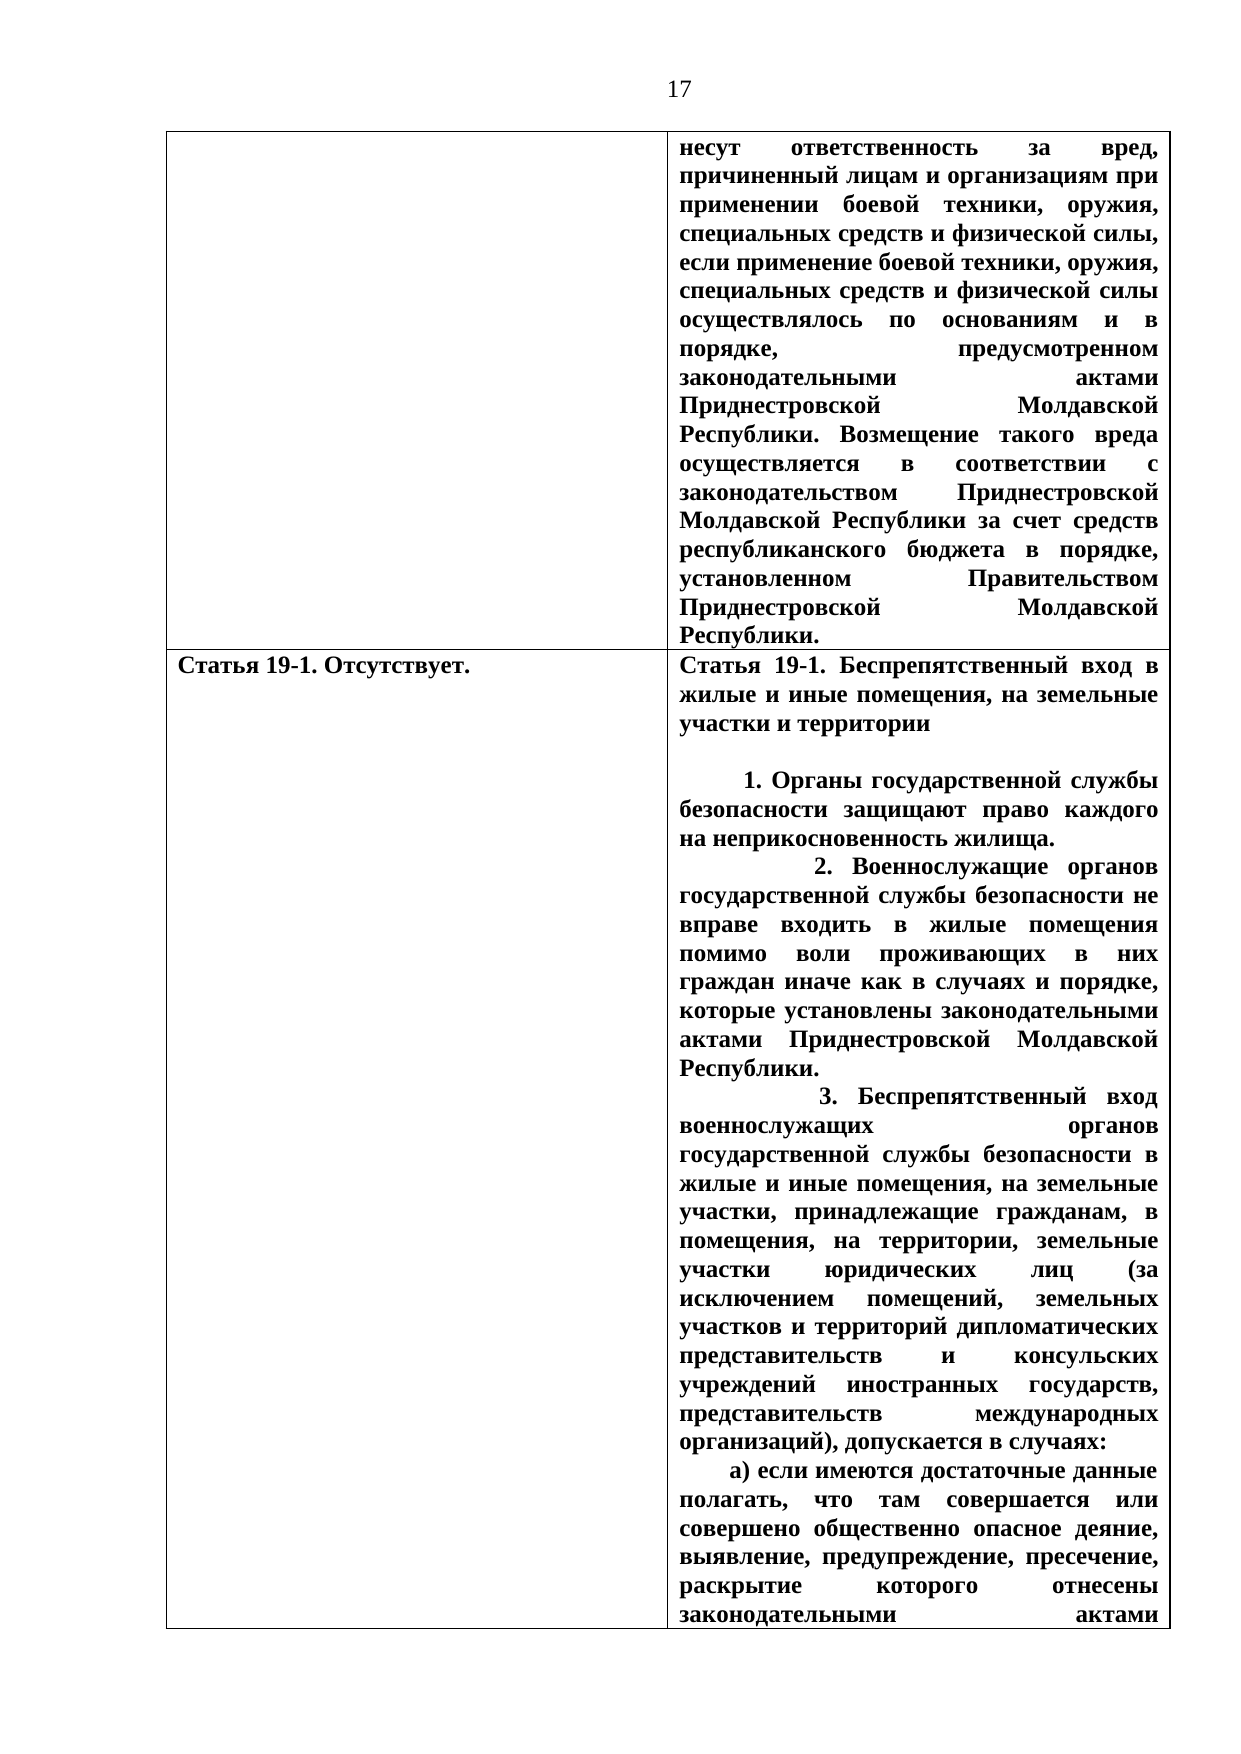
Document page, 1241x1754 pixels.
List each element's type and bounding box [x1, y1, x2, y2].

table_cell [167, 650, 667, 1628]
table_cell [668, 132, 1169, 649]
table_cell [668, 650, 1169, 1628]
table_cell [167, 132, 667, 649]
